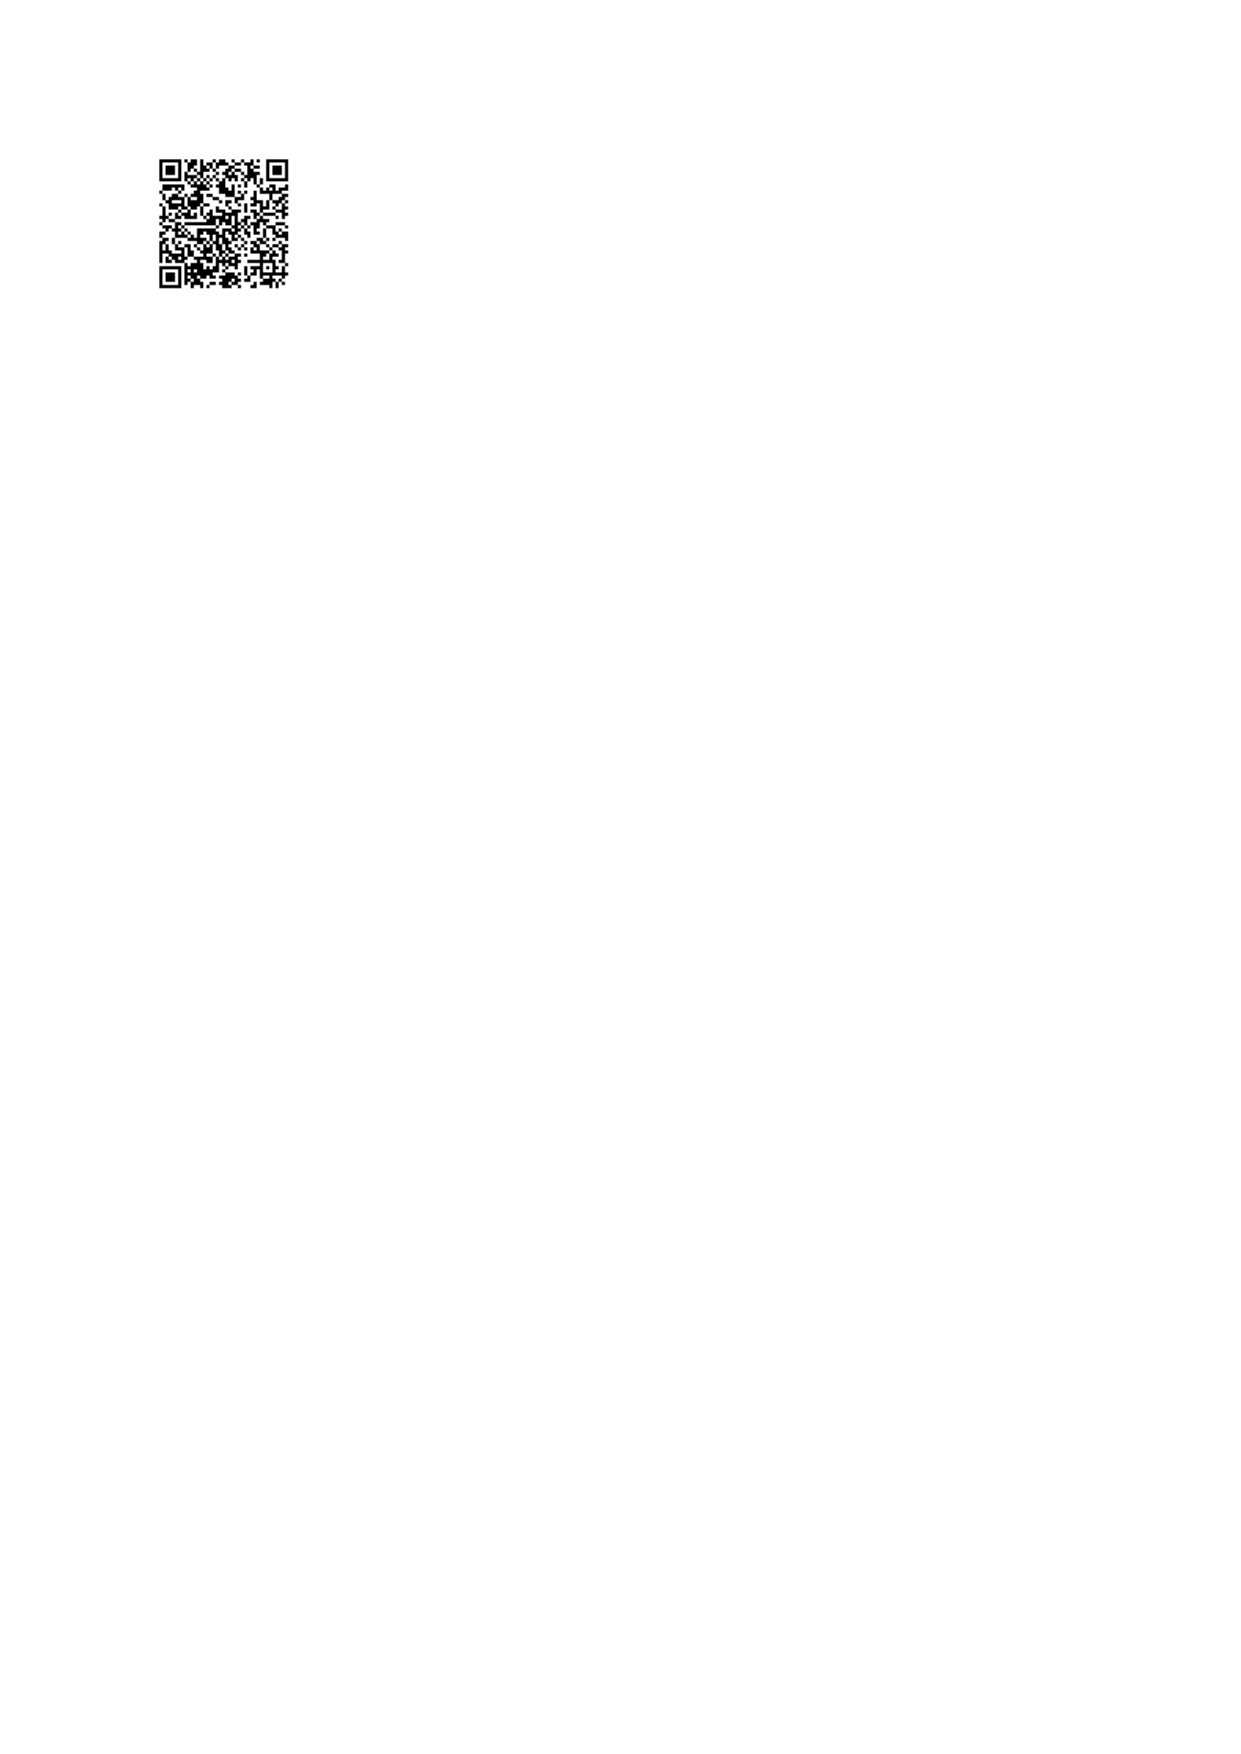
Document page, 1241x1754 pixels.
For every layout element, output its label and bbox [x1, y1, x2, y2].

picture [147, 147, 301, 301]
